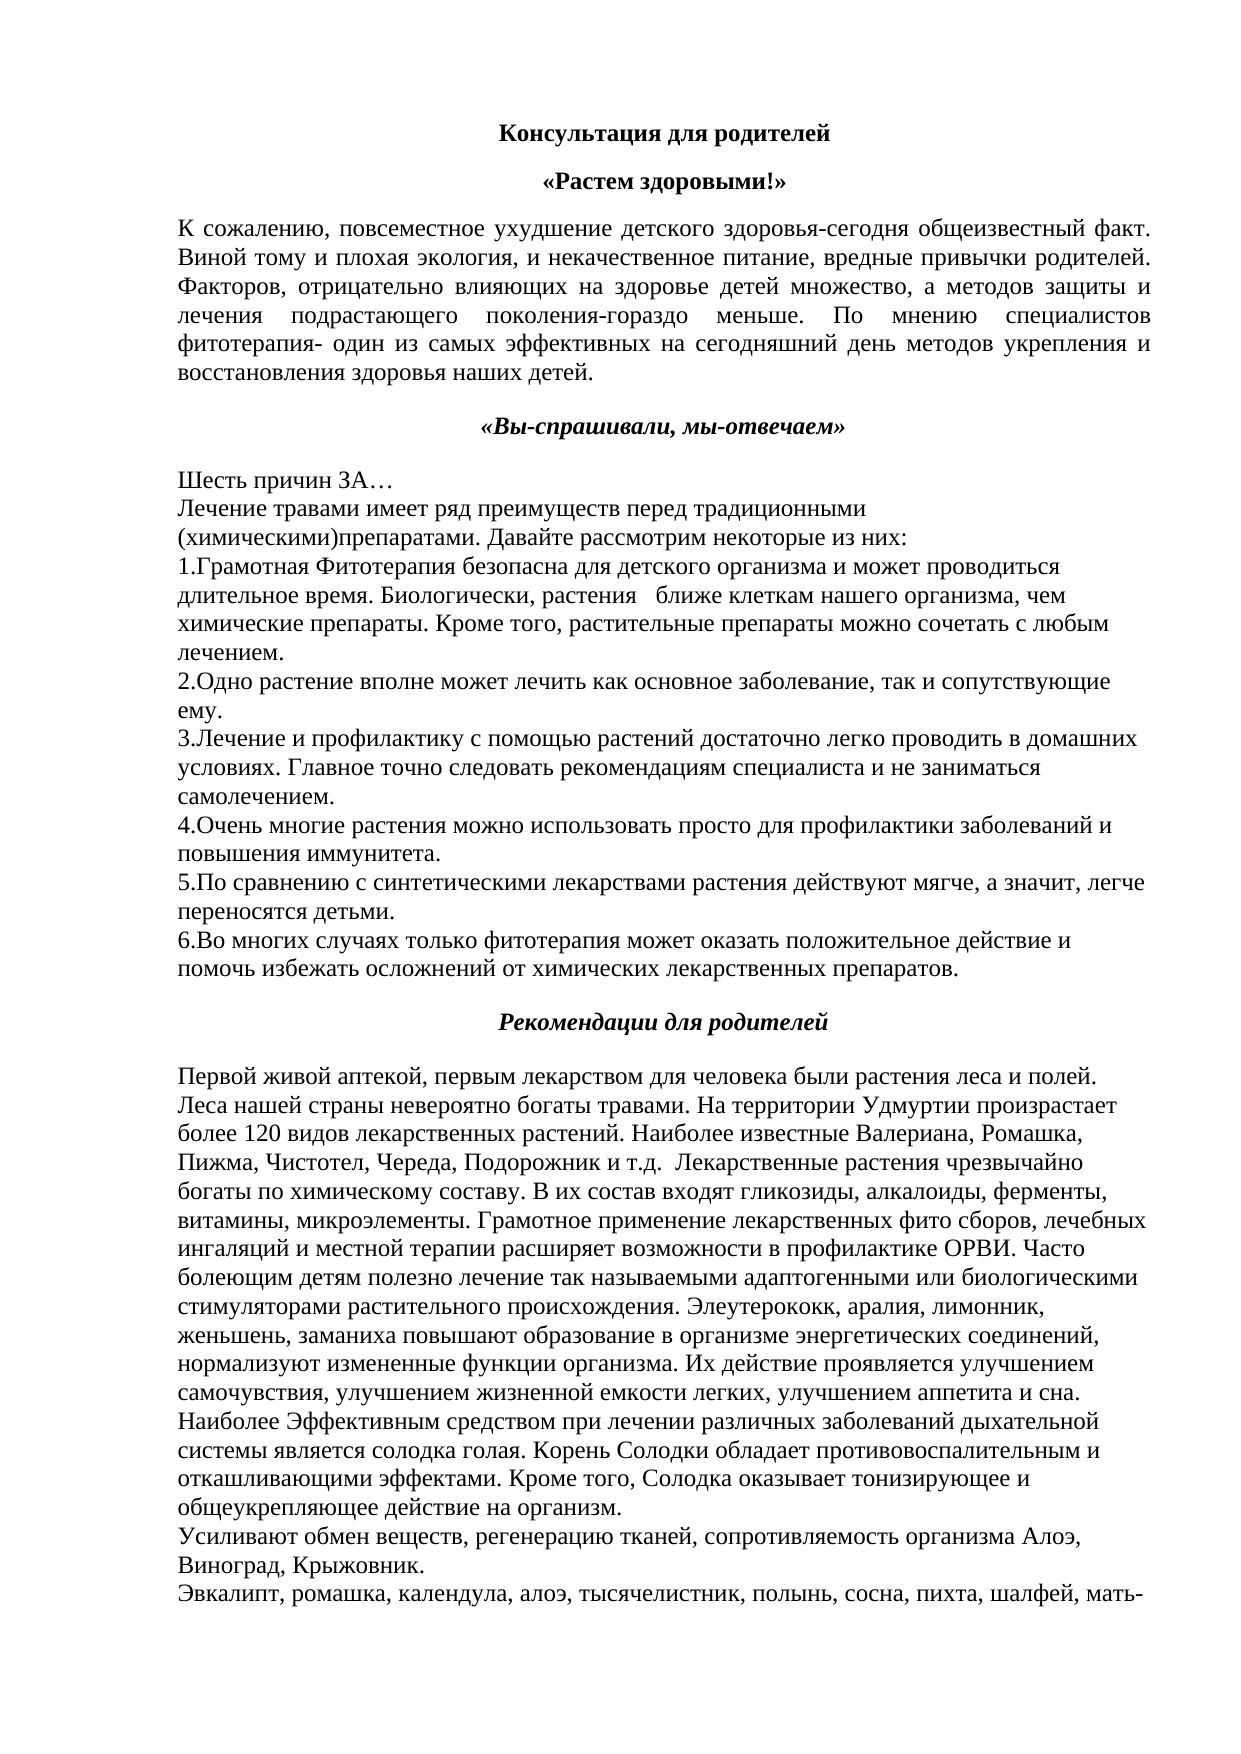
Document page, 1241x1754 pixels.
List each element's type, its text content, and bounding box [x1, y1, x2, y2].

text Шесть причин ЗА… Лечение травами имеет ряд преимуществ перед традиционными (химическими)препаратами. Давайте рассмотрим некоторые из них: 1.Грамотная Фитотерапия безопасна для детского организма и может проводиться длительное время. Биологически, растения ближе клеткам нашего организма, чем химические препараты. Кроме того, растительные препараты можно сочетать с любым лечением. 2.Одно растение вполне может лечить как основное заболевание, так и сопутствующие ему. 3.Лечение и профилактику с помощью растений достаточно легко проводить в домашних условиях. Главное точно следовать рекомендациям специалиста и не заниматься самолечением. 4.Очень многие растения можно использовать просто для профилактики заболеваний и повышения иммунитета. 5.По сравнению с синтетическими лекарствами растения действуют мягче, а значит, легче переносятся детьми. 6.Во многих случаях только фитотерапия может оказать положительное действие и помочь избежать осложнений от химических лекарственных препаратов. [177, 465, 1152, 982]
text Рекомендации для родителей [177, 1007, 1152, 1036]
text Консультация для родителей [177, 118, 1152, 147]
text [177, 1061, 1152, 1607]
text «Вы-спрашивали, мы-отвечаем» [177, 411, 1152, 440]
text «Растем здоровыми!» [177, 166, 1152, 194]
text К сожалению, повсеместное ухудшение детского здоровья-сегодня общеизвестный факт. Виной тому и плохая экология, и некачественное питание, вредные привычки родителей. Факторов, отрицательно влияющих на здоровье детей множество, а методов защиты и лечения подрастающего поколения-гораздо меньше. По мнению специалистов фитотерапия- один из самых эффективных на сегодняшний день методов укрепления и восстановления здоровья наших детей. [177, 213, 1152, 386]
